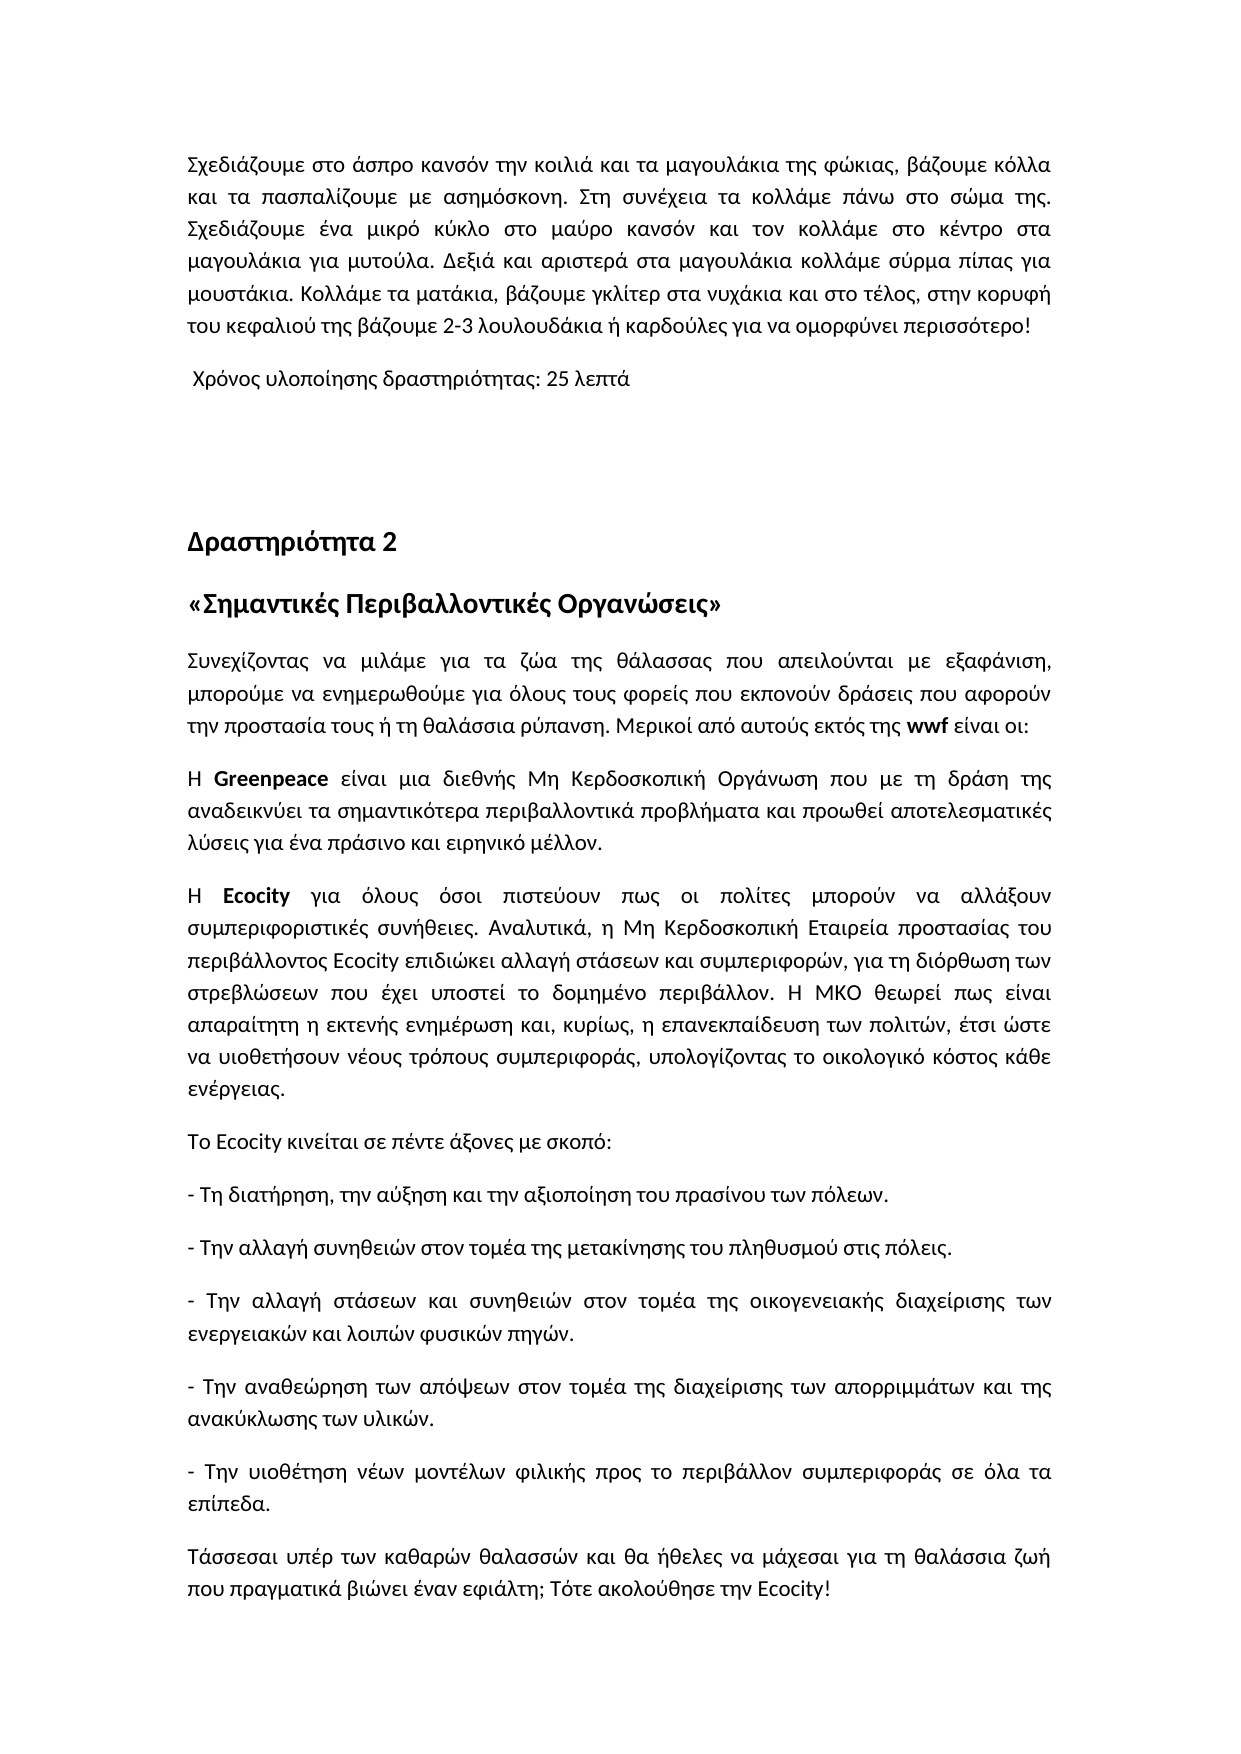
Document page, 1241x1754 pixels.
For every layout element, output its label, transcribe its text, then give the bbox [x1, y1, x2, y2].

text Συνεχίζοντας να μιλάμε για τα ζώα της θάλασσας που απειλούνται με εξαφάνιση, μπορούμε να ενημερωθούμε για όλους τους φορείς που εκπονούν δράσεις που αφορούν την προστασία τους ή τη θαλάσσια ρύπανση. Μερικοί από αυτούς εκτός της wwf είναι οι: [187, 647, 1053, 739]
text «Σημαντικές Περιβαλλοντικές Οργανώσεις» [187, 585, 1053, 620]
text H Εcocity για όλους όσοι πιστεύουν πως οι πολίτες μπορούν να αλλάξουν συμπεριφοριστικές συνήθειες. Αναλυτικά, η Μη Κερδοσκοπική Εταιρεία προστασίας του περιβάλλοντος Εcocity επιδιώκει αλλαγή στάσεων και συμπεριφορών, για τη διόρθωση των στρεβλώσεων που έχει υποστεί το δομημένο περιβάλλον. Η ΜΚΟ θεωρεί πως είναι απαραίτητη η εκτενής ενημέρωση και, κυρίως, η επανεκπαίδευση των πολιτών, έτσι ώστε να υιοθετήσουν νέους τρόπους συμπεριφοράς, υπολογίζοντας το οικολογικό κόστος κάθε ενέργειας. [187, 881, 1053, 1102]
text Η Greenpeace είναι μια διεθνής Μη Κερδοσκοπική Οργάνωση που με τη δράση της αναδεικνύει τα σημαντικότερα περιβαλλοντικά προβλήματα και προωθεί αποτελεσματικές λύσεις για ένα πράσινο και ειρηνικό μέλλον. [187, 764, 1053, 856]
text Δραστηριότητα 2 [187, 523, 1053, 559]
text - Την υιοθέτηση νέων μοντέλων φιλικής προς το περιβάλλον συμπεριφοράς σε όλα τα επίπεδα. [187, 1457, 1053, 1517]
text Τάσσεσαι υπέρ των καθαρών θαλασσών και θα ήθελες να μάχεσαι για τη θαλάσσια ζωή που πραγματικά βιώνει έναν εφιάλτη; Τότε ακολούθησε την Ecocity! [187, 1542, 1053, 1602]
text Το Εcocity κινείται σε πέντε άξονες με σκοπό: [187, 1127, 1053, 1156]
text Σχεδιάζουμε στο άσπρο κανσόν την κοιλιά και τα μαγουλάκια της φώκιας, βάζουμε κόλλα και τα πασπαλίζουμε με ασημόσκονη. Στη συνέχεια τα κολλάμε πάνω στο σώμα της. Σχεδιάζουμε ένα μικρό κύκλο στο μαύρο κανσόν και τον κολλάμε στο κέντρο στα μαγουλάκια για μυτούλα. Δεξιά και αριστερά στα μαγουλάκια κολλάμε σύρμα πίπας για μουστάκια. Κολλάμε τα ματάκια, βάζουμε γκλίτερ στα νυχάκια και στο τέλος, στην κορυφή του κεφαλιού της βάζουμε 2-3 λουλουδάκια ή καρδούλες για να ομορφύνει περισσότερο! [187, 150, 1053, 339]
text - Τη διατήρηση, την αύξηση και την αξιοποίηση του πρασίνου των πόλεων. [187, 1181, 1053, 1208]
text Χρόνος υλοποίησης δραστηριότητας: 25 λεπτά [187, 364, 1053, 392]
text - Την αναθεώρηση των απόψεων στον τομέα της διαχείρισης των απορριμμάτων και της ανακύκλωσης των υλικών. [187, 1372, 1053, 1432]
text - Την αλλαγή συνηθειών στον τομέα της μετακίνησης του πληθυσμού στις πόλεις. [187, 1233, 1053, 1262]
text - Την αλλαγή στάσεων και συνηθειών στον τομέα της οικογενειακής διαχείρισης των ενεργειακών και λοιπών φυσικών πηγών. [187, 1287, 1053, 1347]
